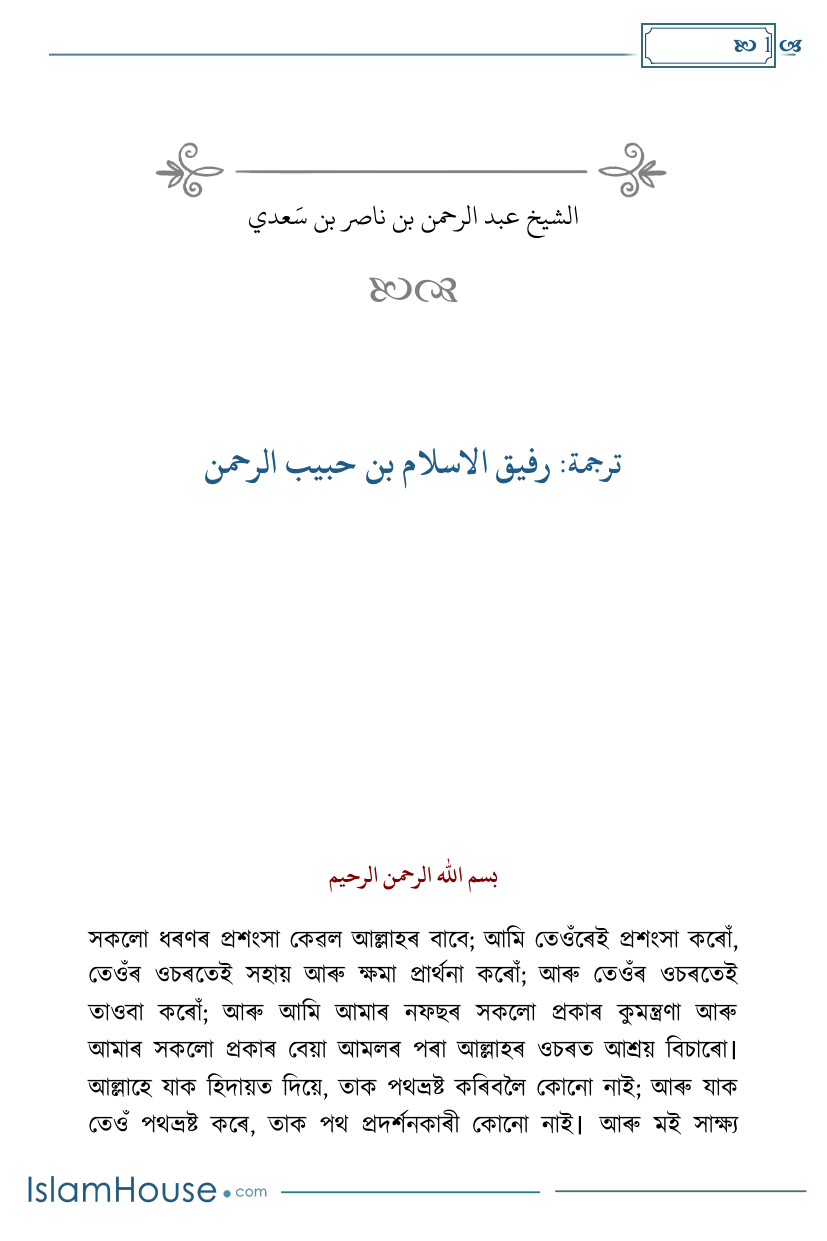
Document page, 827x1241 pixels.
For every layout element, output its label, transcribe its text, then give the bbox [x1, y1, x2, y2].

text الشيخ عبد الرحمن بن ناصر بن سَعدي [89, 192, 738, 241]
picture [20, 1171, 541, 1209]
text ترجمة: رفيق الاسلام بن حبيب الرحمن [89, 432, 738, 495]
picture [548, 1170, 807, 1208]
text بسم الله الرحمن الرحيم [89, 852, 738, 890]
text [89, 919, 738, 1145]
